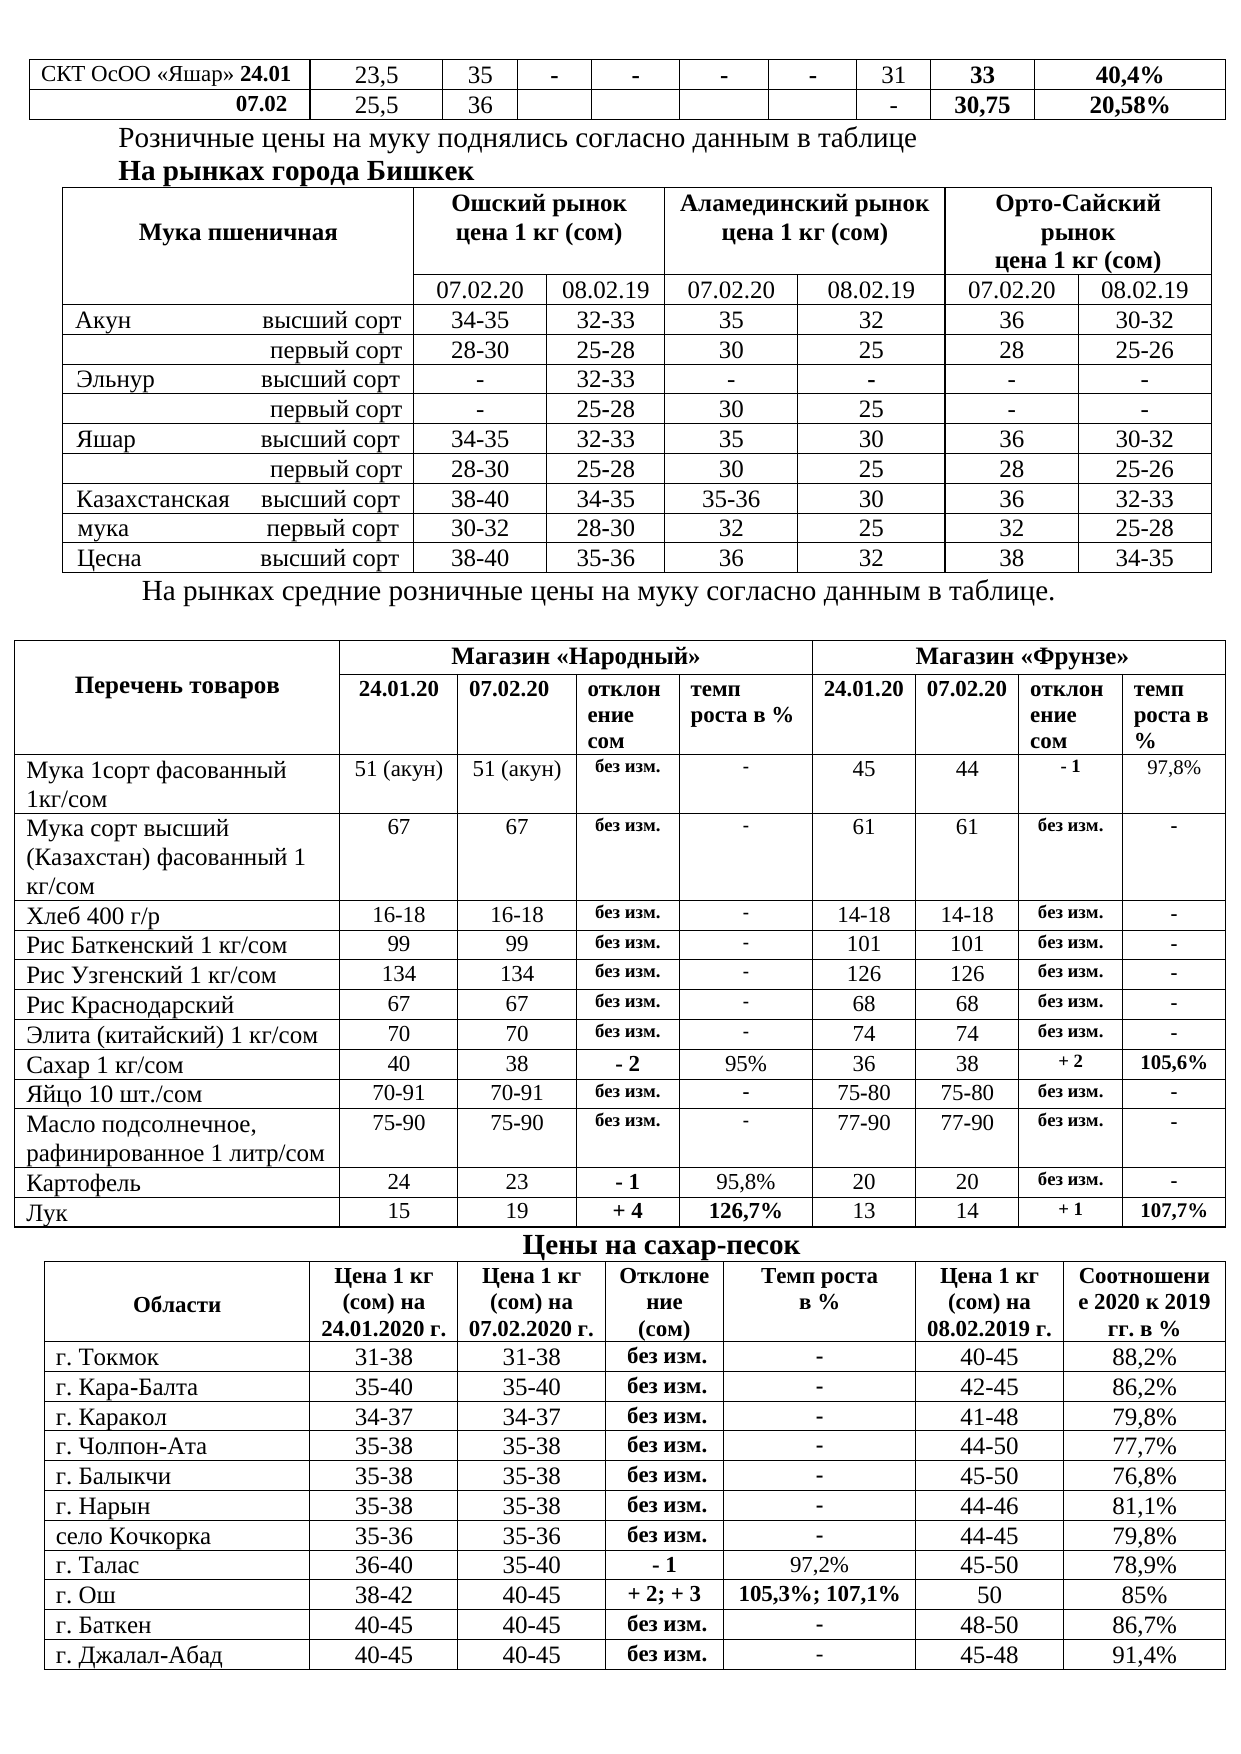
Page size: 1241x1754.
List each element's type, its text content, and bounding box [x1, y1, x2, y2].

table_cell 25 [798, 454, 944, 483]
table_cell без изм. [577, 814, 679, 900]
table_cell без изм. [1019, 1020, 1122, 1049]
table_cell 70-91 [340, 1080, 457, 1108]
table_cell 74 [916, 1020, 1018, 1049]
table_cell - [857, 90, 930, 119]
table_cell 97,2% [724, 1551, 915, 1579]
table_cell 34-35 [414, 424, 546, 453]
table_cell 07.02.20 [946, 275, 1078, 304]
table_cell 79,8% [1064, 1402, 1225, 1430]
table_cell 67 [458, 990, 576, 1019]
table_cell 20 [813, 1168, 915, 1197]
table_cell 45-50 [916, 1551, 1063, 1579]
table_cell 35-40 [458, 1551, 605, 1579]
table_cell Казахстанская высший сорт [63, 484, 413, 512]
table_cell 126 [916, 960, 1018, 989]
table_cell 40,4% [1035, 60, 1225, 89]
table_header Соотношение 2020 к 2019 гг. в % [1064, 1262, 1225, 1341]
table_cell отклонение сом [577, 675, 679, 754]
table_cell 34-35 [547, 484, 664, 512]
table_cell СКТ ОсОО «Яшар» 24.01 [30, 60, 309, 89]
table_cell 36-40 [310, 1551, 457, 1579]
table_cell отклонение сом [1019, 675, 1122, 754]
table_cell - [1123, 1020, 1225, 1049]
table_header Перечень товаров [15, 641, 339, 754]
table_cell Яшар высший сорт [63, 424, 413, 453]
text На рынках средние розничные цены на муку согласно данным в таблице. [142, 573, 1181, 607]
table_header Отклонение (сом) [606, 1262, 723, 1341]
table_cell 35-36 [458, 1521, 605, 1549]
table_header Цена 1 кг (сом) на 07.02.2020 г. [458, 1262, 605, 1341]
table_cell мука первый сорт [63, 514, 413, 542]
table_cell 23,5 [311, 60, 442, 89]
table_cell без изм. [1019, 931, 1122, 959]
table_cell 38-42 [310, 1580, 457, 1609]
table_cell 42-45 [916, 1372, 1063, 1401]
table_cell 32-33 [547, 305, 664, 334]
table_cell без изм. [577, 1080, 679, 1108]
table_cell 95% [680, 1050, 812, 1078]
table_cell 07.02 [30, 90, 309, 119]
table_cell 28-30 [414, 454, 546, 483]
table_header Аламединский рынок цена 1 кг (сом) [665, 188, 944, 274]
table_cell 08.02.19 [1079, 275, 1211, 304]
table_cell 30 [798, 484, 944, 512]
table_cell 07.02.20 [458, 675, 576, 754]
table_cell 16-18 [458, 901, 576, 929]
text На рынках города Бишкек [118, 153, 1181, 187]
table_cell 67 [340, 814, 457, 900]
table_header Мука пшеничная [63, 188, 413, 304]
table_header Цена 1 кг (сом) на 08.02.2019 г. [916, 1262, 1063, 1341]
table_cell 33 [931, 60, 1034, 89]
table_cell 97,8% [1123, 755, 1225, 812]
table_cell - [1079, 365, 1211, 393]
table_cell - [724, 1372, 915, 1401]
table_cell [592, 90, 679, 119]
table_cell - [680, 1080, 812, 1108]
table_cell - [1123, 1109, 1225, 1167]
table_cell 61 [916, 814, 1018, 900]
table_cell без изм. [606, 1521, 723, 1549]
table_cell 35-36 [547, 543, 664, 572]
table_cell - [680, 990, 812, 1019]
table_cell без изм. [606, 1461, 723, 1490]
table_cell Яйцо 10 шт./сом [15, 1080, 339, 1108]
table_cell 75-80 [813, 1080, 915, 1108]
table_cell 44-45 [916, 1521, 1063, 1549]
table_cell 34-37 [310, 1402, 457, 1430]
table_header Темп роста в % [724, 1262, 915, 1341]
table_cell 35 [665, 305, 797, 334]
table_cell 25-26 [1079, 454, 1211, 483]
table_cell 40-45 [916, 1342, 1063, 1371]
table_cell - [680, 60, 768, 89]
table_cell 24.01.20 [340, 675, 457, 754]
table_cell 75-90 [340, 1109, 457, 1167]
table_cell - 1 [1019, 755, 1122, 812]
table_cell 25-26 [1079, 335, 1211, 363]
table_cell 68 [813, 990, 915, 1019]
table_cell первый сорт [63, 335, 413, 363]
table_cell 36 [443, 90, 517, 119]
table_cell 70-91 [458, 1080, 576, 1108]
table_cell Хлеб 400 г/р [15, 901, 339, 929]
table_cell без изм. [577, 960, 679, 989]
table_cell 30-32 [414, 514, 546, 542]
table_cell 32 [946, 514, 1078, 542]
table_cell 75-90 [458, 1109, 576, 1167]
table_cell 45-50 [916, 1461, 1063, 1490]
table_cell + 2; + 3 [606, 1580, 723, 1609]
table_cell - [724, 1491, 915, 1520]
table_cell 74 [813, 1020, 915, 1049]
table_cell 134 [458, 960, 576, 989]
table_cell - [680, 960, 812, 989]
table_cell - [592, 60, 679, 89]
table_cell 36 [946, 424, 1078, 453]
table_cell без изм. [577, 901, 679, 929]
table_cell 79,8% [1064, 1521, 1225, 1549]
table_cell 14-18 [916, 901, 1018, 929]
table_cell 86,2% [1064, 1372, 1225, 1401]
table_header Орто-Сайский рынок цена 1 кг (сом) [946, 188, 1211, 274]
table_cell без изм. [577, 931, 679, 959]
table_cell первый сорт [63, 454, 413, 483]
table_cell 35-38 [458, 1461, 605, 1490]
table_cell без изм. [1019, 1168, 1122, 1197]
table_cell - [680, 1020, 812, 1049]
table_cell Масло подсолнечное, рафинированное 1 литр/сом [15, 1109, 339, 1167]
table_cell Цесна высший сорт [63, 543, 413, 572]
table_cell 14 [916, 1198, 1018, 1226]
table_cell без изм. [606, 1610, 723, 1639]
table_cell 25 [798, 394, 944, 423]
table_cell - [724, 1610, 915, 1639]
table_cell 81,1% [1064, 1491, 1225, 1520]
table_cell 77-90 [813, 1109, 915, 1167]
table_cell 67 [340, 990, 457, 1019]
table_cell 32-33 [547, 424, 664, 453]
table_cell 51 (акун) [340, 755, 457, 812]
table_cell без изм. [577, 755, 679, 812]
table_cell 44-46 [916, 1491, 1063, 1520]
table_cell первый сорт [63, 394, 413, 423]
table_cell - [680, 1109, 812, 1167]
table_cell 08.02.19 [798, 275, 944, 304]
table_cell 35-40 [310, 1372, 457, 1401]
table_cell - [724, 1342, 915, 1371]
table_header Магазин «Фрунзе» [813, 641, 1225, 674]
table_cell 35 [443, 60, 517, 89]
table_cell 25,5 [311, 90, 442, 119]
table_cell Лук [15, 1198, 339, 1226]
table_cell - [1123, 990, 1225, 1019]
table_cell - [1123, 960, 1225, 989]
table_cell - [680, 755, 812, 812]
table_cell 30-32 [1079, 424, 1211, 453]
table_cell 68 [916, 990, 1018, 1019]
table_cell 36 [946, 484, 1078, 512]
table_cell 32-33 [547, 365, 664, 393]
table_cell 38 [916, 1050, 1018, 1078]
table_cell 50 [916, 1580, 1063, 1609]
table_cell г. Чолпон-Ата [45, 1431, 309, 1460]
table_cell г. Каракол [45, 1402, 309, 1430]
table_cell - [414, 365, 546, 393]
table_cell 25 [798, 335, 944, 363]
table_cell 95,8% [680, 1168, 812, 1197]
table_cell - [680, 901, 812, 929]
table_cell 24 [340, 1168, 457, 1197]
table_cell 08.02.19 [547, 275, 664, 304]
table_cell 41-48 [916, 1402, 1063, 1430]
table_cell 40-45 [458, 1580, 605, 1609]
table_cell - [724, 1402, 915, 1430]
table_cell - [946, 365, 1078, 393]
table_cell 28 [946, 335, 1078, 363]
table_cell Акун высший сорт [63, 305, 413, 334]
table_cell 77-90 [916, 1109, 1018, 1167]
table_cell 78,9% [1064, 1551, 1225, 1579]
table_cell 70 [458, 1020, 576, 1049]
table_cell 40 [340, 1050, 457, 1078]
table_cell 91,4% [1064, 1640, 1225, 1669]
table_cell 86,7% [1064, 1610, 1225, 1639]
table_cell + 4 [577, 1198, 679, 1226]
table_cell без изм. [606, 1491, 723, 1520]
table_cell [680, 90, 768, 119]
table_cell Элита (китайский) 1 кг/сом [15, 1020, 339, 1049]
table_cell 30 [665, 394, 797, 423]
table_cell 32 [798, 305, 944, 334]
table_cell 28-30 [414, 335, 546, 363]
table_cell [518, 90, 591, 119]
table_cell 70 [340, 1020, 457, 1049]
table_cell 20,58% [1035, 90, 1225, 119]
table_cell 34-35 [414, 305, 546, 334]
table_cell - 2 [577, 1050, 679, 1078]
table_cell 35-40 [458, 1372, 605, 1401]
table_cell без изм. [1019, 990, 1122, 1019]
table_cell 14-18 [813, 901, 915, 929]
table_cell 88,2% [1064, 1342, 1225, 1371]
table_cell 35 [665, 424, 797, 453]
table_cell темп роста в % [680, 675, 812, 754]
table_cell г. Балыкчи [45, 1461, 309, 1490]
table_cell 28 [946, 454, 1078, 483]
table_cell - [724, 1431, 915, 1460]
table_cell 38 [458, 1050, 576, 1078]
table_cell - [1123, 1080, 1225, 1108]
table_cell 51 (акун) [458, 755, 576, 812]
table_cell без изм. [577, 1020, 679, 1049]
table_cell 85% [1064, 1580, 1225, 1609]
table_cell г. Джалал-Абад [45, 1640, 309, 1669]
table_cell 44 [916, 755, 1018, 812]
table_cell Рис Краснодарский [15, 990, 339, 1019]
table_cell - [724, 1521, 915, 1549]
text Розничные цены на муку поднялись согласно данным в таблице [118, 120, 1181, 153]
table_cell 35-38 [310, 1491, 457, 1520]
table_cell 34-35 [1079, 543, 1211, 572]
table_cell 44-50 [916, 1431, 1063, 1460]
table_cell + 1 [1019, 1198, 1122, 1226]
table_cell без изм. [1019, 1109, 1122, 1167]
table_cell 48-50 [916, 1610, 1063, 1639]
table_cell 31-38 [310, 1342, 457, 1371]
table_cell 24.01.20 [813, 675, 915, 754]
table_cell - [724, 1640, 915, 1669]
table_cell 35-38 [310, 1461, 457, 1490]
table_cell Рис Узгенский 1 кг/сом [15, 960, 339, 989]
table_cell - 1 [606, 1551, 723, 1579]
table_cell 101 [813, 931, 915, 959]
table_cell 25-28 [547, 394, 664, 423]
table_cell - [769, 60, 856, 89]
table_cell 35-36 [310, 1521, 457, 1549]
table_cell 23 [458, 1168, 576, 1197]
table_cell г. Кара-Балта [45, 1372, 309, 1401]
table_cell без изм. [577, 990, 679, 1019]
table_cell 34-37 [458, 1402, 605, 1430]
table_cell без изм. [606, 1640, 723, 1669]
table_cell Мука сорт высший (Казахстан) фасованный 1 кг/сом [15, 814, 339, 900]
table_cell 32-33 [1079, 484, 1211, 512]
table_cell 45-48 [916, 1640, 1063, 1669]
table_cell - [1123, 814, 1225, 900]
table_cell 38 [946, 543, 1078, 572]
table_cell 20 [916, 1168, 1018, 1197]
table_cell Эльнур высший сорт [63, 365, 413, 393]
table_cell 35-38 [458, 1491, 605, 1520]
text Цены на сахар-песок [142, 1228, 1181, 1261]
table_header Области [45, 1262, 309, 1341]
table_cell без изм. [606, 1431, 723, 1460]
table_cell Картофель [15, 1168, 339, 1197]
table_cell 61 [813, 814, 915, 900]
table_cell без изм. [1019, 901, 1122, 929]
table_cell 126,7% [680, 1198, 812, 1226]
table_cell г. Талас [45, 1551, 309, 1579]
table_cell 36 [813, 1050, 915, 1078]
table_cell 07.02.20 [665, 275, 797, 304]
table_cell 99 [340, 931, 457, 959]
table_cell 38-40 [414, 543, 546, 572]
table_cell Мука 1сорт фасованный 1кг/сом [15, 755, 339, 812]
table_cell 30 [798, 424, 944, 453]
table_cell 19 [458, 1198, 576, 1226]
table_cell - [680, 931, 812, 959]
table_cell - 1 [577, 1168, 679, 1197]
table_cell 35-36 [665, 484, 797, 512]
table_header Цена 1 кг (сом) на 24.01.2020 г. [310, 1262, 457, 1341]
table_cell - [724, 1461, 915, 1490]
table_cell 28-30 [547, 514, 664, 542]
table_cell 31-38 [458, 1342, 605, 1371]
table_cell Сахар 1 кг/сом [15, 1050, 339, 1078]
table_header Магазин «Народный» [340, 641, 812, 674]
table_cell 30-32 [1079, 305, 1211, 334]
table_cell - [1079, 394, 1211, 423]
table_cell без изм. [606, 1342, 723, 1371]
table_cell 67 [458, 814, 576, 900]
table_cell 105,3%; 107,1% [724, 1580, 915, 1609]
table_cell без изм. [1019, 814, 1122, 900]
table_header Ошский рынок цена 1 кг (сом) [414, 188, 664, 274]
table_cell 99 [458, 931, 576, 959]
table_cell 40-45 [458, 1610, 605, 1639]
table_cell - [946, 394, 1078, 423]
table_cell г. Баткен [45, 1610, 309, 1639]
table_cell 35-38 [310, 1431, 457, 1460]
table_cell 25-28 [547, 454, 664, 483]
table_cell - [665, 365, 797, 393]
table_cell - [1123, 1168, 1225, 1197]
table_cell - [680, 814, 812, 900]
table_cell 107,7% [1123, 1198, 1225, 1226]
table_cell 30 [665, 335, 797, 363]
table_cell без изм. [1019, 960, 1122, 989]
table_cell 07.02.20 [916, 675, 1018, 754]
table_cell 25-28 [547, 335, 664, 363]
table_cell - [1123, 931, 1225, 959]
table_cell [769, 90, 856, 119]
table_cell 40-45 [310, 1610, 457, 1639]
table_cell темп роста в % [1123, 675, 1225, 754]
table_cell село Кочкорка [45, 1521, 309, 1549]
table_cell 35-38 [458, 1431, 605, 1460]
table_cell г. Токмок [45, 1342, 309, 1371]
table_cell 32 [798, 543, 944, 572]
table_cell 77,7% [1064, 1431, 1225, 1460]
table_cell 76,8% [1064, 1461, 1225, 1490]
table_cell 30 [665, 454, 797, 483]
table_cell без изм. [606, 1372, 723, 1401]
table_cell 126 [813, 960, 915, 989]
table_cell - [798, 365, 944, 393]
table_cell Рис Баткенский 1 кг/сом [15, 931, 339, 959]
table_cell + 2 [1019, 1050, 1122, 1078]
table_cell 134 [340, 960, 457, 989]
table_cell 15 [340, 1198, 457, 1226]
table_cell - [518, 60, 591, 89]
table_cell 13 [813, 1198, 915, 1226]
table_cell без изм. [606, 1402, 723, 1430]
table_cell 32 [665, 514, 797, 542]
table_cell 75-80 [916, 1080, 1018, 1108]
table_cell 38-40 [414, 484, 546, 512]
table_cell г. Ош [45, 1580, 309, 1609]
table_cell г. Нарын [45, 1491, 309, 1520]
table_cell без изм. [1019, 1080, 1122, 1108]
table_cell 07.02.20 [414, 275, 546, 304]
table_cell 31 [857, 60, 930, 89]
table_cell 105,6% [1123, 1050, 1225, 1078]
table_cell 25 [798, 514, 944, 542]
table_cell - [1123, 901, 1225, 929]
table_cell 36 [665, 543, 797, 572]
table_cell 30,75 [931, 90, 1034, 119]
table_cell без изм. [577, 1109, 679, 1167]
table_cell 16-18 [340, 901, 457, 929]
table_cell - [414, 394, 546, 423]
table_cell 101 [916, 931, 1018, 959]
table_cell 45 [813, 755, 915, 812]
table_cell 36 [946, 305, 1078, 334]
table_cell 25-28 [1079, 514, 1211, 542]
table_cell 40-45 [310, 1640, 457, 1669]
table_cell 40-45 [458, 1640, 605, 1669]
